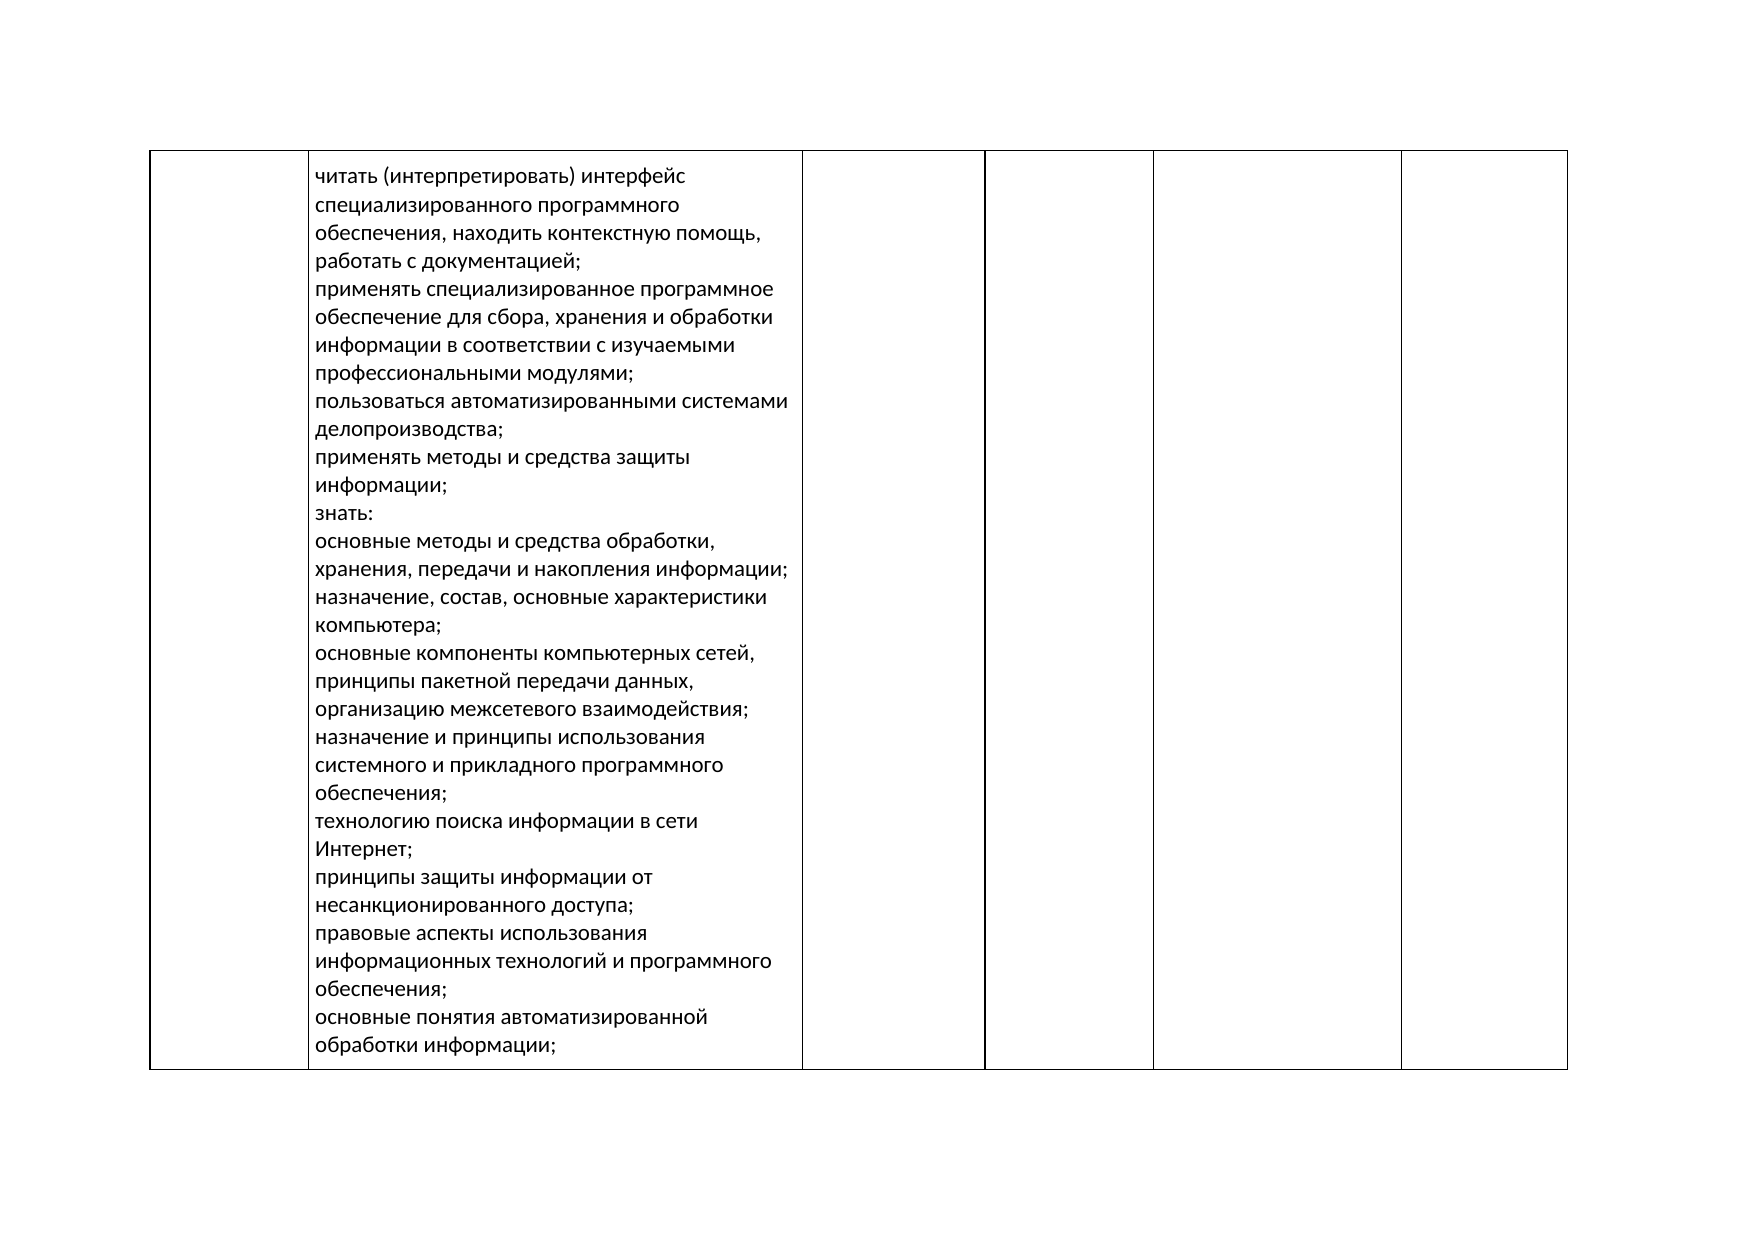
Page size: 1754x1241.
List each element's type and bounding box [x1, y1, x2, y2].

table_cell [309, 151, 802, 1069]
table_cell [1402, 151, 1567, 1069]
table_cell [1154, 151, 1401, 1069]
table_cell [803, 151, 984, 1069]
table_cell [986, 151, 1153, 1069]
